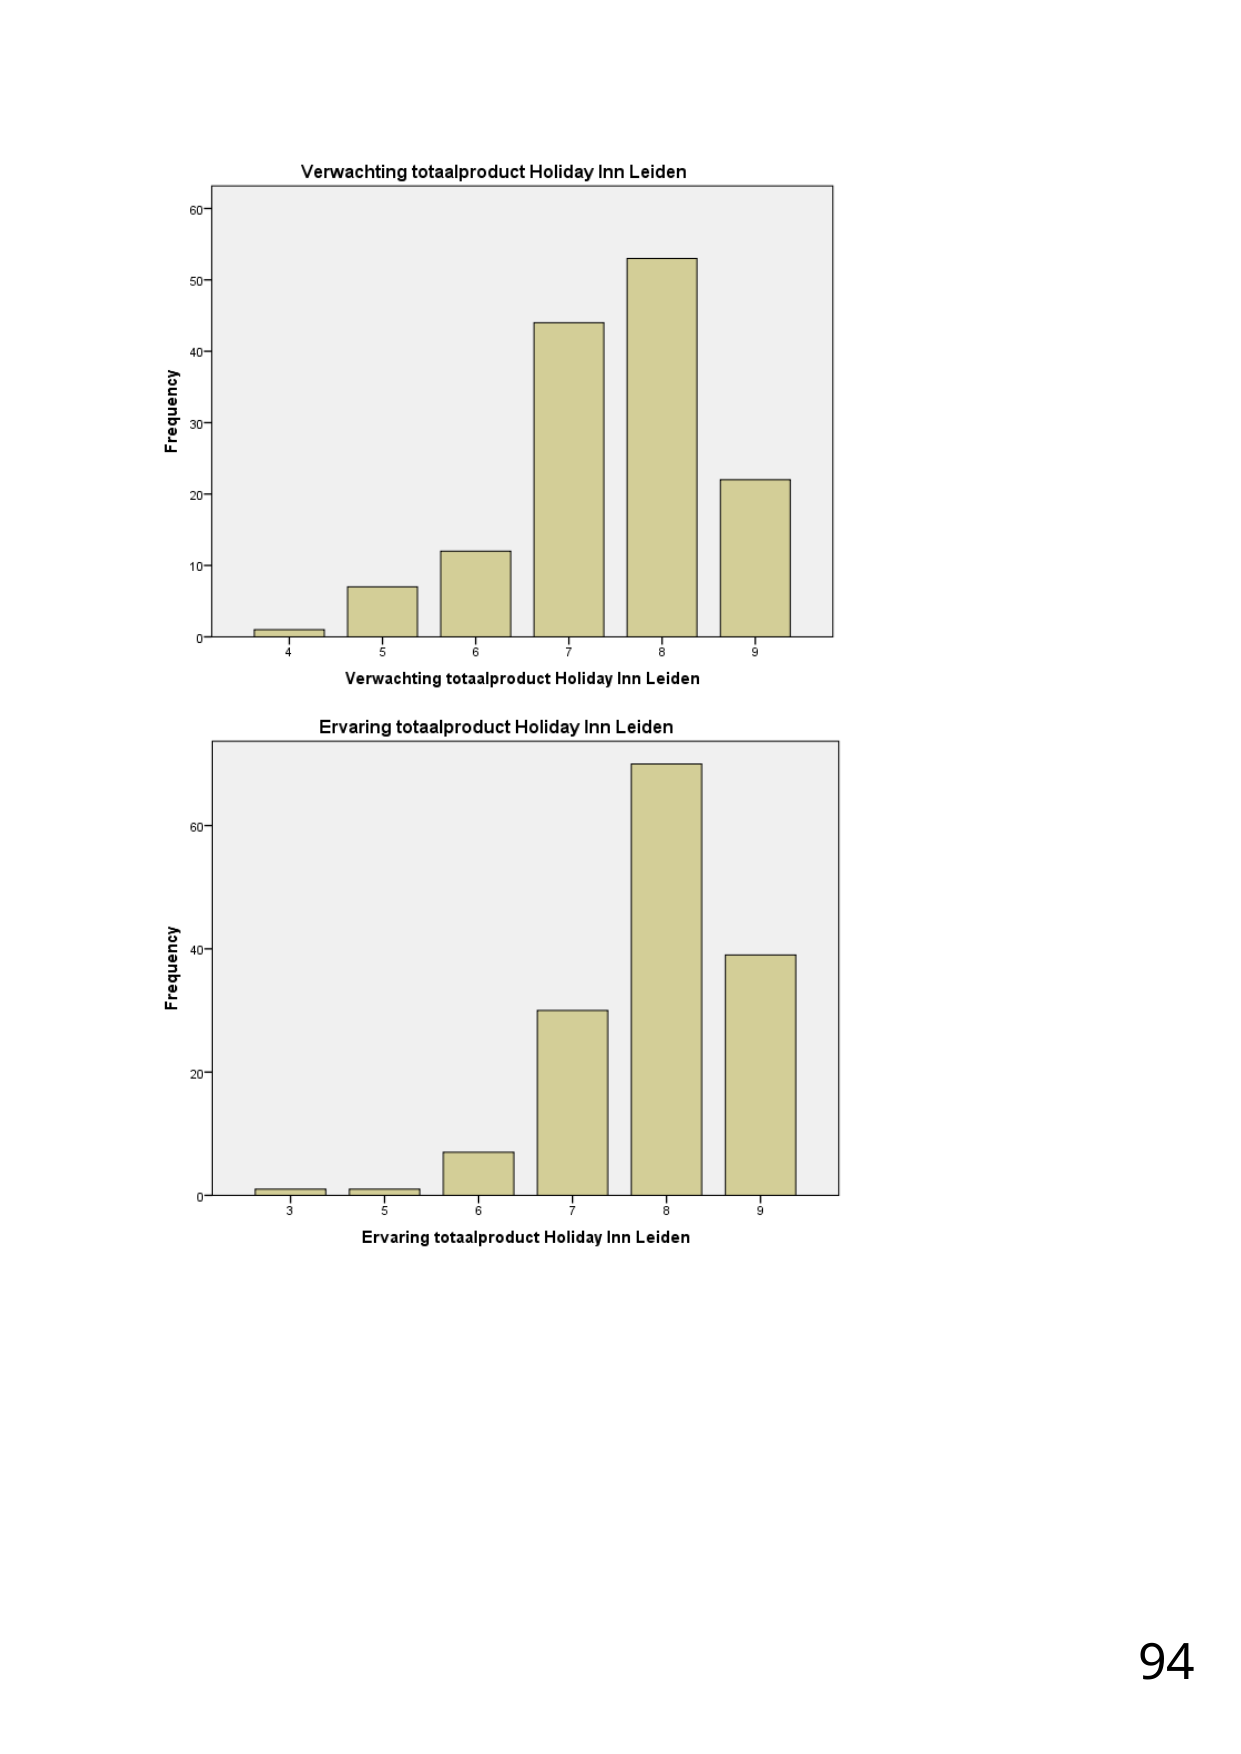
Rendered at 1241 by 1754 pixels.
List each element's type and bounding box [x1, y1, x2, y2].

picture [147, 147, 847, 1262]
